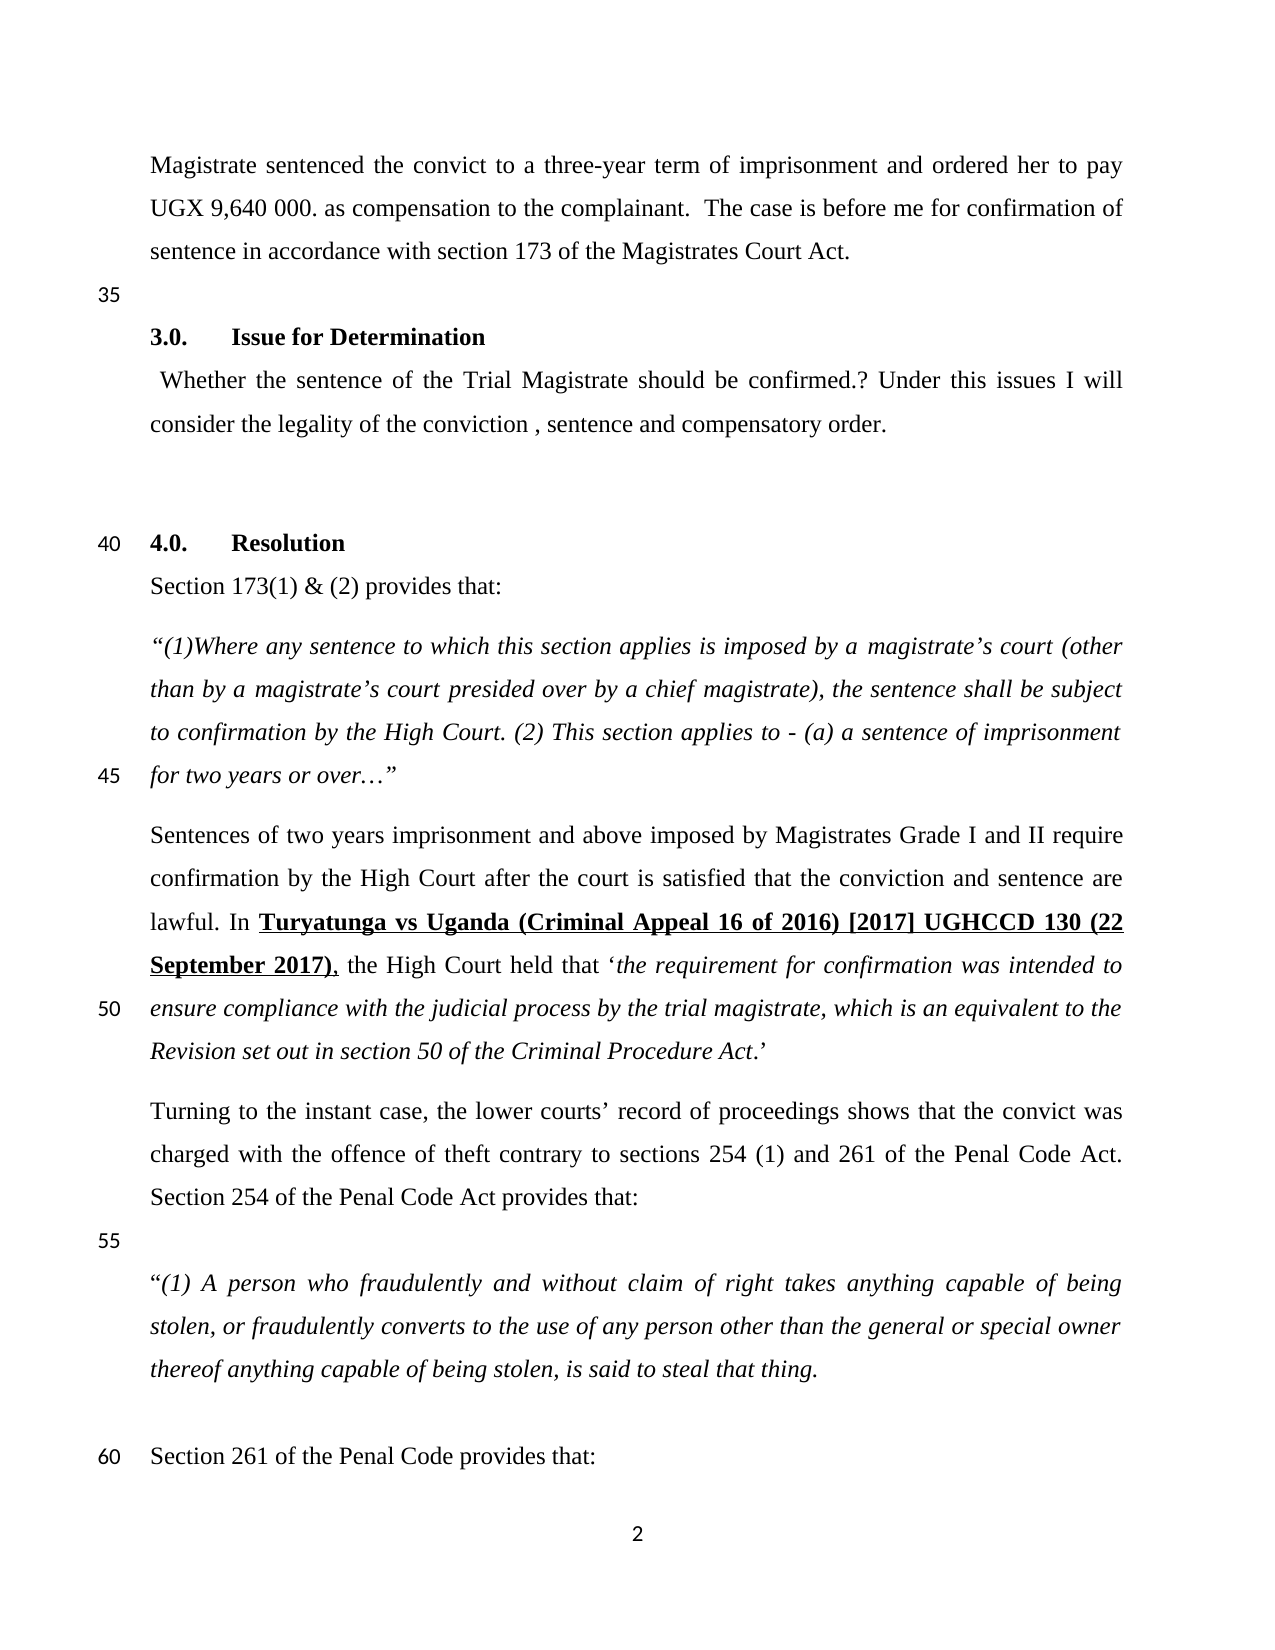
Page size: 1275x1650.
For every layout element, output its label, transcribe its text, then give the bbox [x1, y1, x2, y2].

list Issue for Determination [150, 322, 1125, 351]
text “(1) A person who fraudulently and without claim of right takes anything capable of being stolen, or fraudulently converts to the use of any person other than the general or special owner thereof anything capable of being stolen, is said to steal that thing. [150, 1268, 1125, 1383]
text Section 173(1) & (2) provides that: [150, 571, 1125, 600]
text “(1)Where any sentence to which this section applies is imposed by a magistrate’s court (other than by a magistrate’s court presided over by a chief magistrate), the sentence shall be subject to confirmation by the High Court. (2) This section applies to - (a) a sentence of imprisonment for two years or over…” [150, 631, 1125, 789]
text Turning to the instant case, the lower courts’ record of proceedings shows that the convict was charged with the offence of theft contrary to sections 254 (1) and 261 of the Penal Code Act. Section 254 of the Penal Code Act provides that: [150, 1096, 1125, 1211]
text Sentences of two years imprisonment and above imposed by Magistrates Grade I and II require confirmation by the High Court after the court is satisfied that the conviction and sentence are lawful. In Turyatunga vs Uganda (Criminal Appeal 16 of 2016) [2017] UGHCCD 130 (22 September 2017), the High Court held that ‘the requirement for confirmation was intended to ensure compliance with the judicial process by the trial magistrate, which is an equivalent to the Revision set out in section 50 of the Criminal Procedure Act.’ [150, 820, 1125, 1065]
text Whether the sentence of the Trial Magistrate should be confirmed.? Under this issues I will consider the legality of the conviction , sentence and compensatory order. [150, 366, 1125, 437]
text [150, 150, 1125, 265]
text Section 261 of the Penal Code provides that: [150, 1441, 1125, 1469]
list Resolution [150, 528, 1125, 557]
